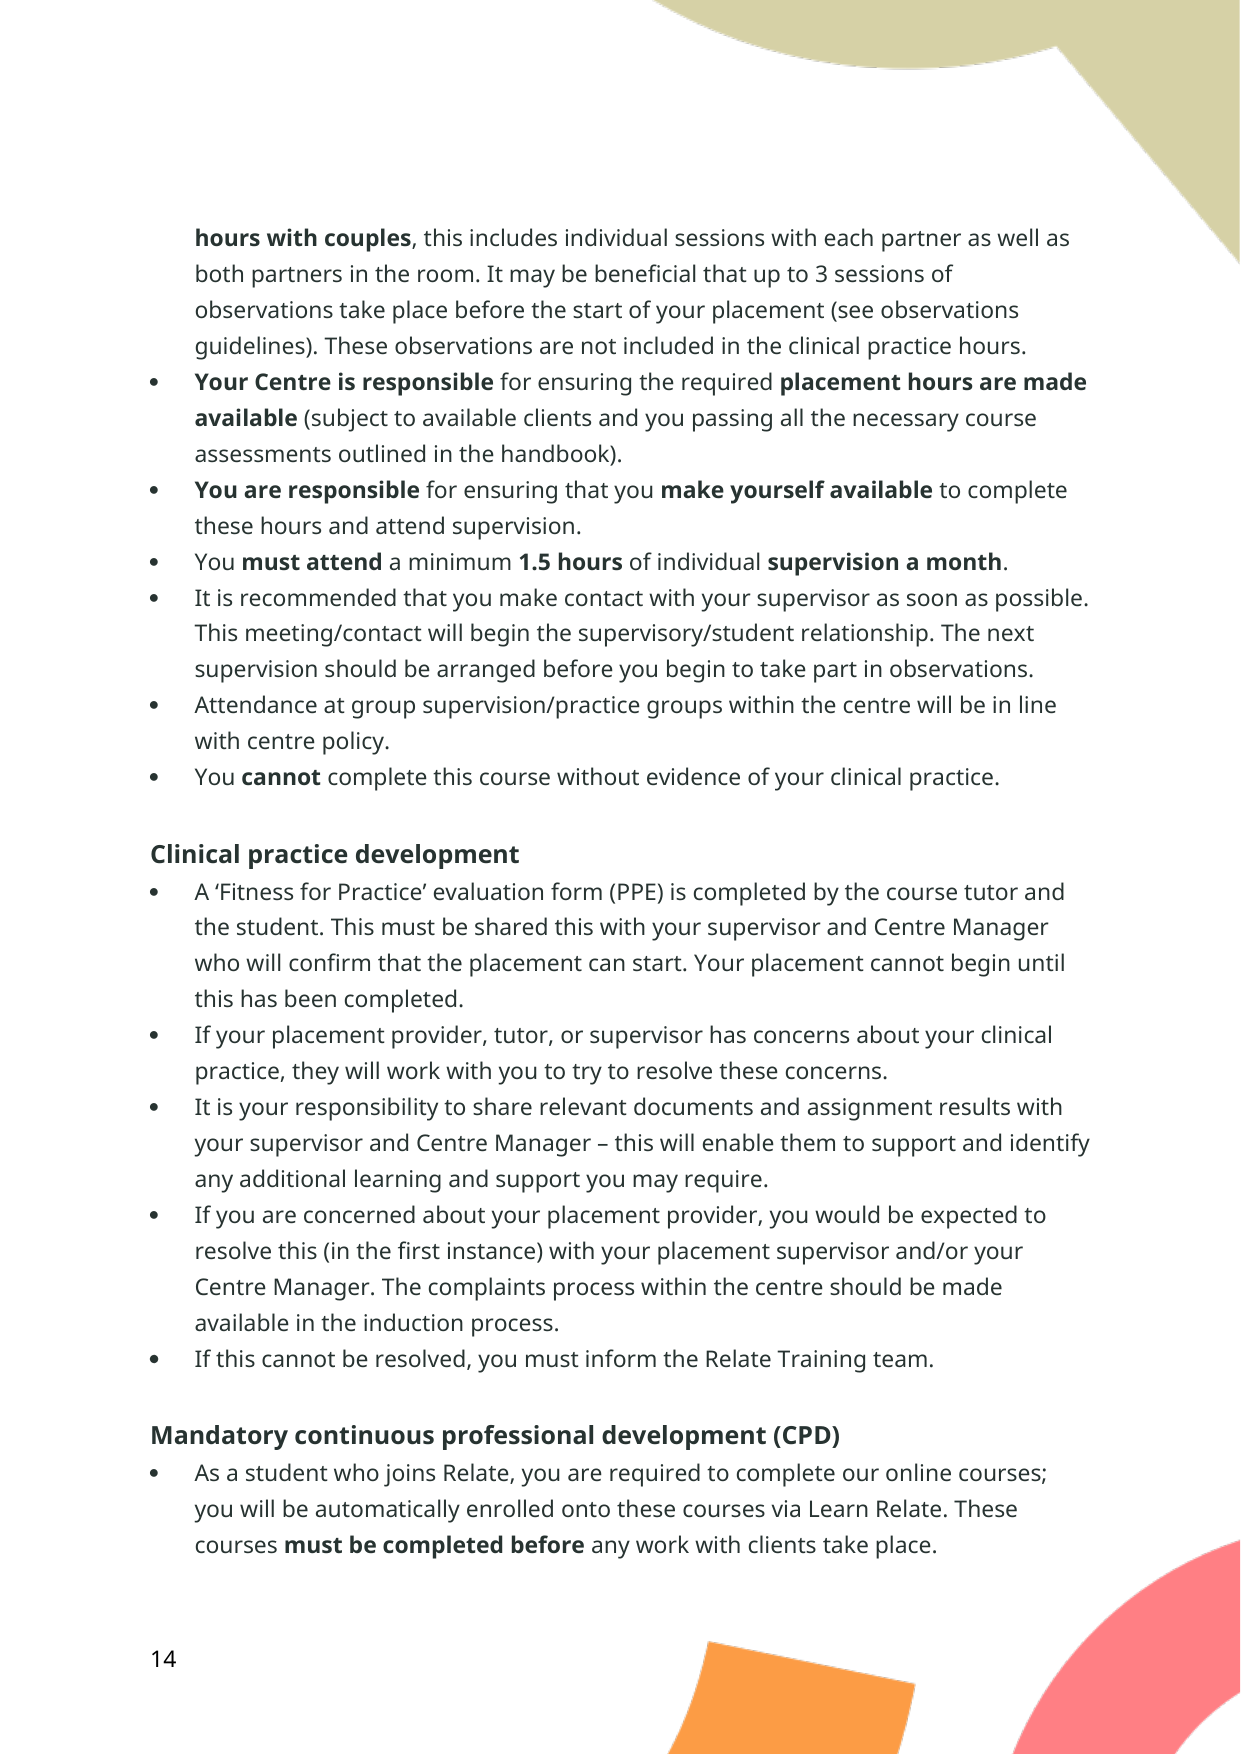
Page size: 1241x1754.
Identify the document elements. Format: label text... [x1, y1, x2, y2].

list Attendance at group supervision/practice groups within the centre will be in line with centre policy. [150, 689, 1090, 756]
list If your placement provider, tutor, or supervisor has concerns about your clinical practice, they will work with you to try to resolve these concerns. [150, 1019, 1090, 1086]
list You are responsible for ensuring that you make yourself available to complete these hours and attend supervision. [150, 474, 1090, 541]
list If you are concerned about your placement provider, you would be expected to resolve this (in the first instance) with your placement supervisor and/or your Centre Manager. The complaints process within the centre should be made available in the induction process. [150, 1199, 1090, 1338]
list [150, 222, 1090, 361]
list It is recommended that you make contact with your supervisor as soon as possible. This meeting/contact will begin the supervisory/student relationship. The next supervision should be arranged before you begin to take part in observations. [150, 581, 1090, 684]
list A ‘Fitness for Practice’ evaluation form (PPE) is completed by the course tutor and the student. This must be shared this with your supervisor and Centre Manager who will confirm that the placement can start. Your placement cannot begin until this has been completed. [150, 875, 1090, 1014]
text Clinical practice development [150, 836, 1090, 870]
list You cannot complete this course without evidence of your clinical practice. [150, 761, 1090, 792]
list If this cannot be resolved, you must inform the Relate Training team. [150, 1343, 1090, 1374]
list It is your responsibility to share relevant documents and assignment results with your supervisor and Centre Manager – this will enable them to support and identify any additional learning and support you may require. [150, 1091, 1090, 1194]
text Mandatory continuous professional development (CPD) [150, 1418, 1090, 1452]
list Your Centre is responsible for ensuring the required placement hours are made available (subject to available clients and you passing all the necessary course assessments outlined in the handbook). [150, 366, 1090, 469]
list You must attend a minimum 1.5 hours of individual supervision a month. [150, 546, 1090, 577]
list As a student who joins Relate, you are required to complete our online courses; you will be automatically enrolled onto these courses via Learn Relate. These courses must be completed before any work with clients take place. [150, 1457, 1090, 1560]
